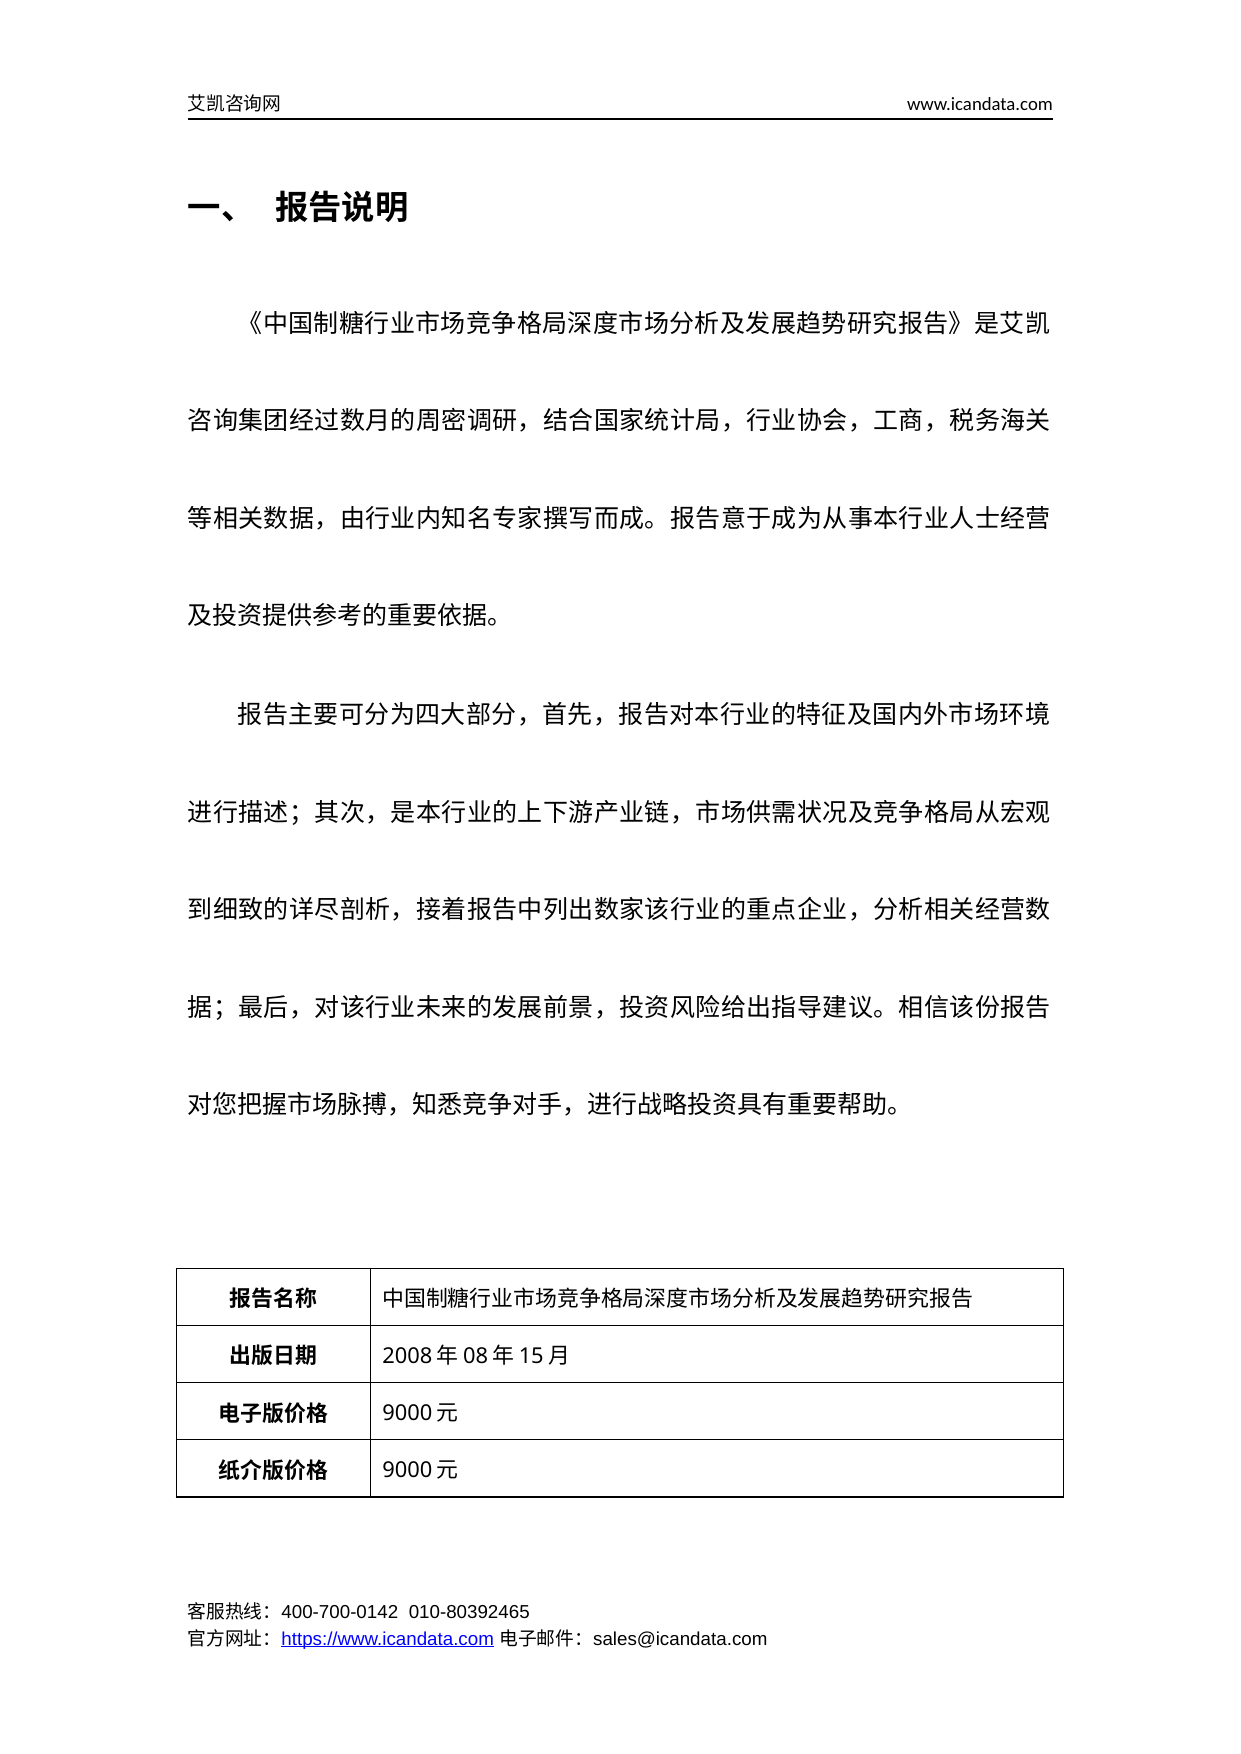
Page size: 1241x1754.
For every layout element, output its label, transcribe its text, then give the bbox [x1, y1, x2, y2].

subtitle 报告说明 [187, 172, 1053, 237]
table_cell 9000元 [371, 1440, 1063, 1496]
table_header 中国制糖行业市场竞争格局深度市场分析及发展趋势研究报告 [371, 1269, 1063, 1325]
table_header 报告名称 [177, 1269, 370, 1325]
table_cell 出版日期 [177, 1326, 370, 1382]
text 报告主要可分为四大部分，首先，报告对本行业的特征及国内外市场环境进行描述；其次，是本行业的上下游产业链，市场供需状况及竞争格局从宏观到细致的详尽剖析，接着报告中列出数家该行业的重点企业，分析相关经营数据；最后，对该行业未来的发展前景，投资风险给出指导建议。相信该份报告对您把握市场脉搏，知悉竞争对手，进行战略投资具有重要帮助。 [187, 681, 1053, 1136]
table_cell 2008年08年15月 [371, 1326, 1063, 1382]
table_cell 纸介版价格 [177, 1440, 370, 1496]
table_cell 9000元 [371, 1383, 1063, 1439]
table_cell 电子版价格 [177, 1383, 370, 1439]
text 《中国制糖行业市场竞争格局深度市场分析及发展趋势研究报告》是艾凯咨询集团经过数月的周密调研，结合国家统计局，行业协会，工商，税务海关等相关数据，由行业内知名专家撰写而成。报告意于成为从事本行业人士经营及投资提供参考的重要依据。 [187, 289, 1053, 646]
